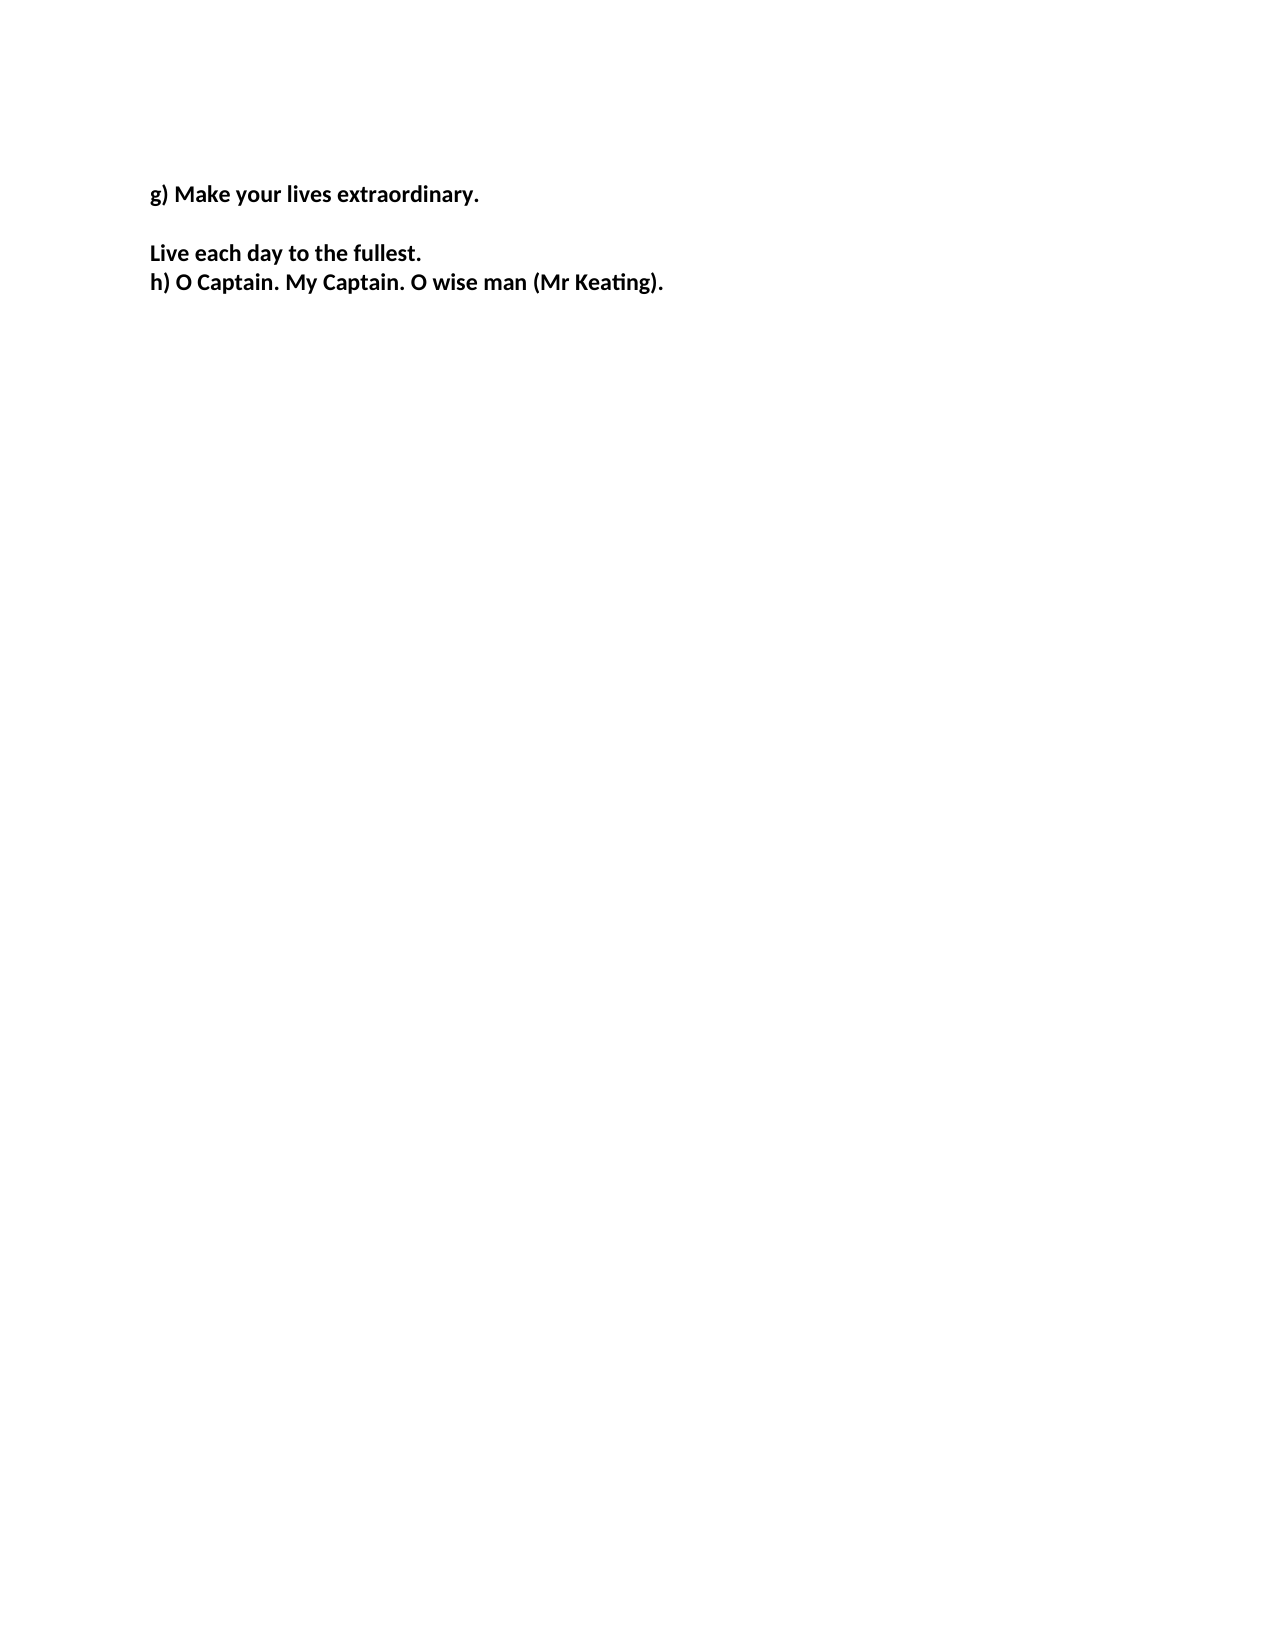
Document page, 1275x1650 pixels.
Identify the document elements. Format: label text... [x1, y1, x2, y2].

text h) O Captain. My Captain. O wise man (Mr Keating). [150, 267, 1125, 296]
text Live each day to the fullest. [150, 238, 1125, 267]
text g) Make your lives extraordinary. [150, 179, 1125, 208]
